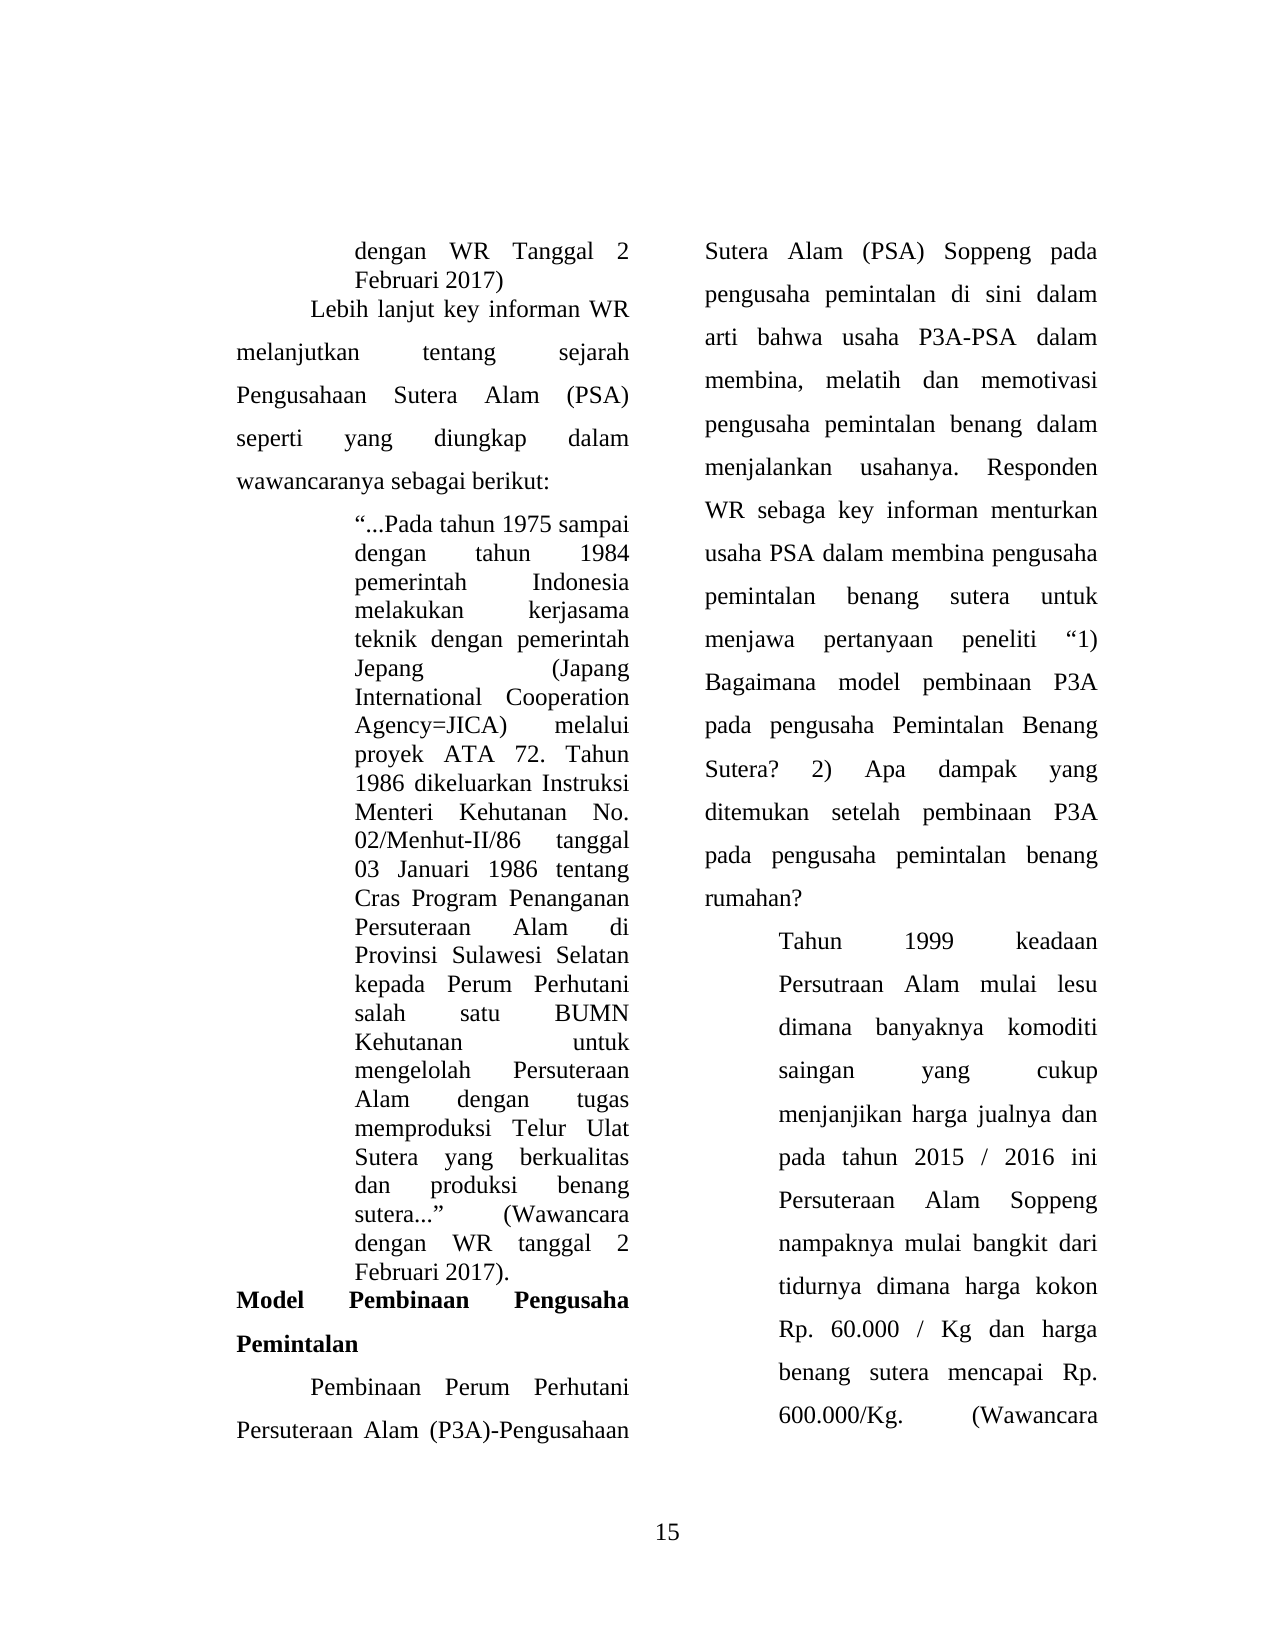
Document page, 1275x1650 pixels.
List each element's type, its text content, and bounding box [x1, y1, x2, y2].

text Model Pembinaan Pengusaha Pemintalan [236, 1286, 629, 1357]
text “...Pada tahun 1975 sampai dengan tahun 1984 pemerintah Indonesia melakukan kerjasama teknik dengan pemerintah Jepang (Japang International Cooperation Agency=JICA) melalui proyek ATA 72. Tahun 1986 dikeluarkan Instruksi Menteri Kehutanan No. 02/Menhut-II/86 tanggal 03 Januari 1986 tentang Cras Program Penanganan Persuteraan Alam di Provinsi Sulawesi Selatan kepada Perum Perhutani salah satu BUMN Kehutanan untuk mengelolah Persuteraan Alam dengan tugas memproduksi Telur Ulat Sutera yang berkualitas dan produksi benang sutera...” (Wawancara dengan WR tanggal 2 Februari 2017). [354, 509, 629, 1286]
text Pembinaan Perum Perhutani Persuteraan Alam (P3A)-Pengusahaan Sutera Alam (PSA) Soppeng pada pengusaha pemintalan di sini dalam arti bahwa usaha P3A-PSA dalam membina, melatih dan memotivasi pengusaha pemintalan benang dalam menjalankan usahanya. Responden WR sebaga key informan menturkan usaha PSA dalam membina pengusaha pemintalan benang sutera untuk menjawa pertanyaan peneliti “1) Bagaimana model pembinaan P3A pada pengusaha Pemintalan Benang Sutera? 2) Apa dampak yang ditemukan setelah pembinaan P3A pada pengusaha pemintalan benang rumahan? [704, 236, 1098, 912]
text Lebih lanjut key informan WR melanjutkan tentang sejarah Pengusahaan Sutera Alam (PSA) seperti yang diungkap dalam wawancaranya sebagai berikut: [236, 294, 629, 495]
